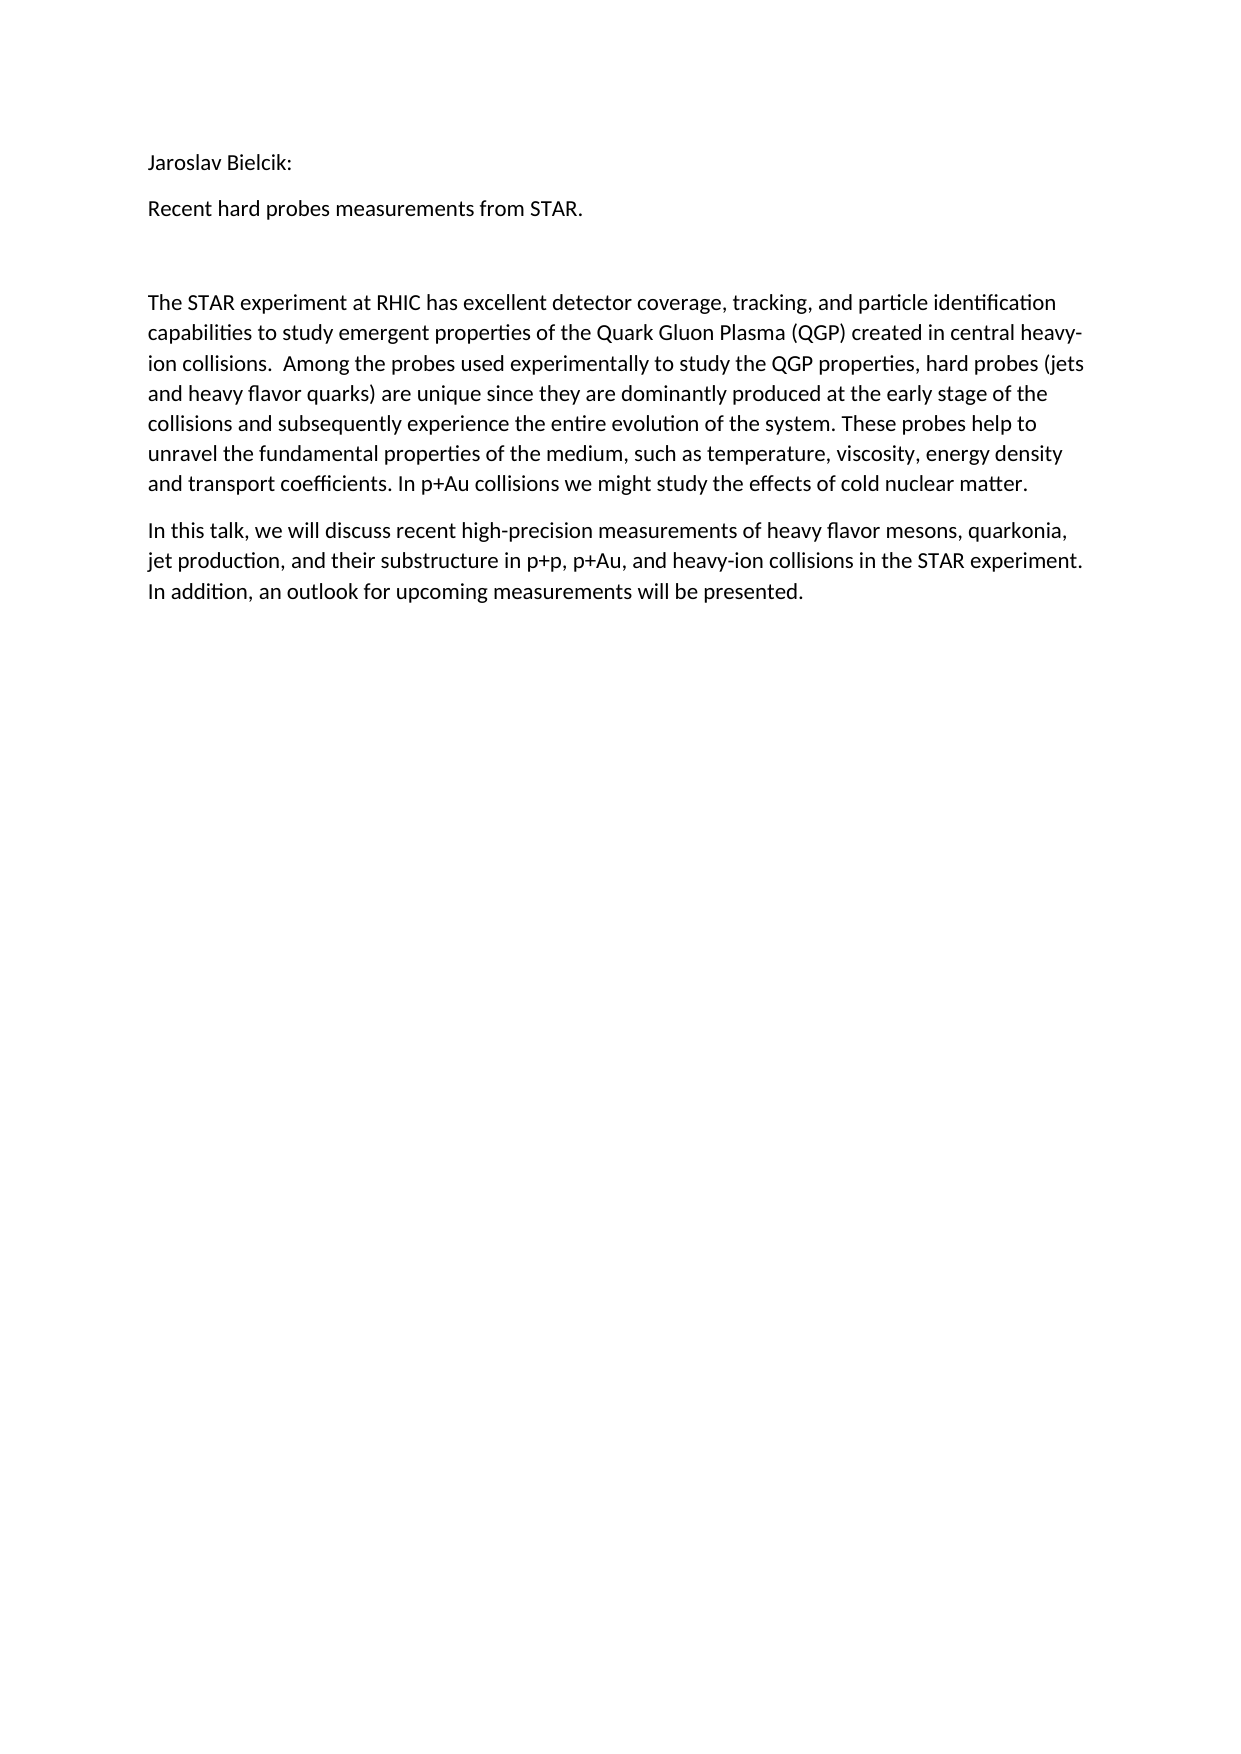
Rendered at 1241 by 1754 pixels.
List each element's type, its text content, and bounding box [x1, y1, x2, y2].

text Recent hard probes measurements from STAR. [148, 194, 1093, 222]
text Jaroslav Bielcik: [148, 148, 1093, 176]
text The STAR experiment at RHIC has excellent detector coverage, tracking, and particle identification capabilities to study emergent properties of the Quark Gluon Plasma (QGP) created in central heavy-ion collisions. Among the probes used experimentally to study the QGP properties, hard probes (jets and heavy flavor quarks) are unique since they are dominantly produced at the early stage of the collisions and subsequently experience the entire evolution of the system. These probes help to unravel the fundamental properties of the medium, such as temperature, viscosity, energy density and transport coefficients. In p+Au collisions we might study the effects of cold nuclear matter. [148, 288, 1093, 497]
text In this talk, we will discuss recent high-precision measurements of heavy flavor mesons, quarkonia, jet production, and their substructure in p+p, p+Au, and heavy-ion collisions in the STAR experiment. In addition, an outlook for upcoming measurements will be presented. [148, 516, 1093, 605]
